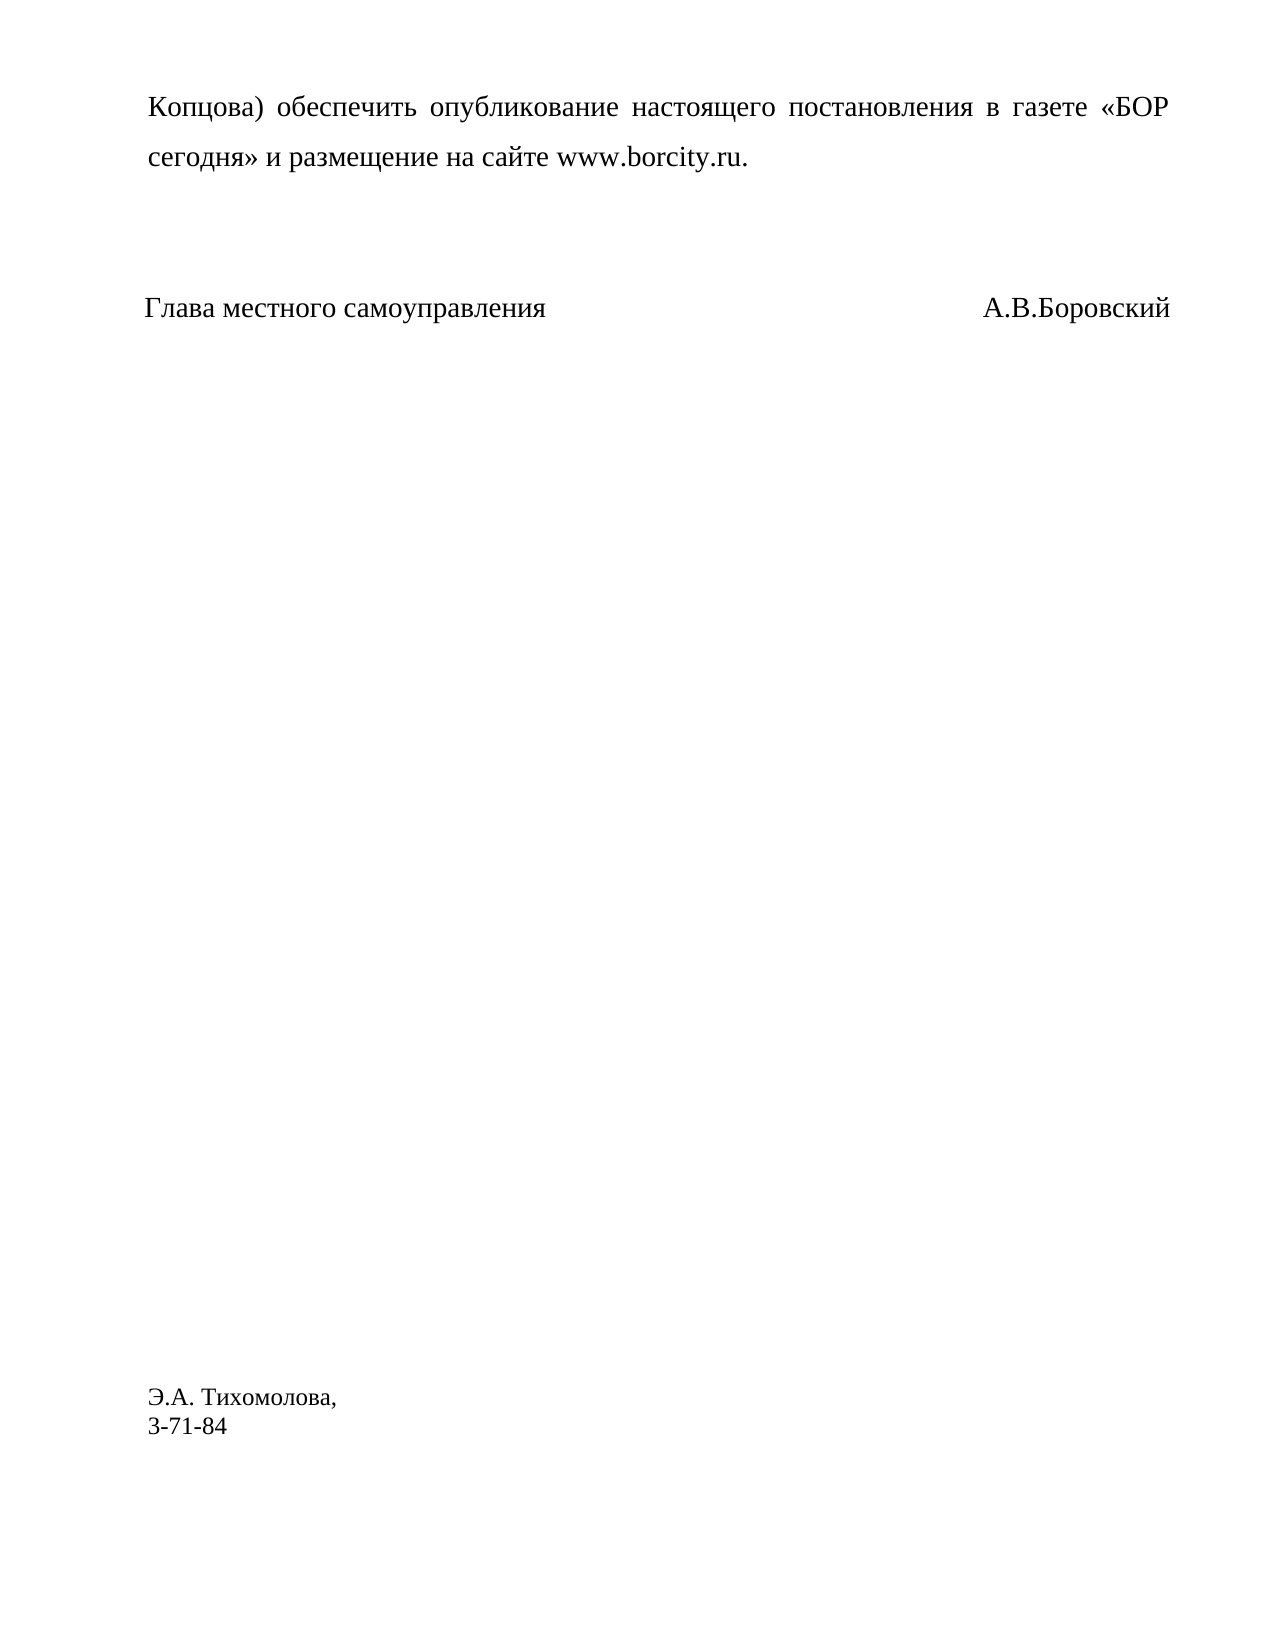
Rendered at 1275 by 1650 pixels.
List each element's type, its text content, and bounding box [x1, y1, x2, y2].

text Э.А. Тихомолова, [148, 1382, 1181, 1411]
table_cell А.В.Боровский [665, 290, 1181, 323]
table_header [136, 89, 1181, 290]
table_cell Глава местного самоуправления [133, 290, 664, 323]
text 3-71-84 [148, 1411, 1181, 1439]
